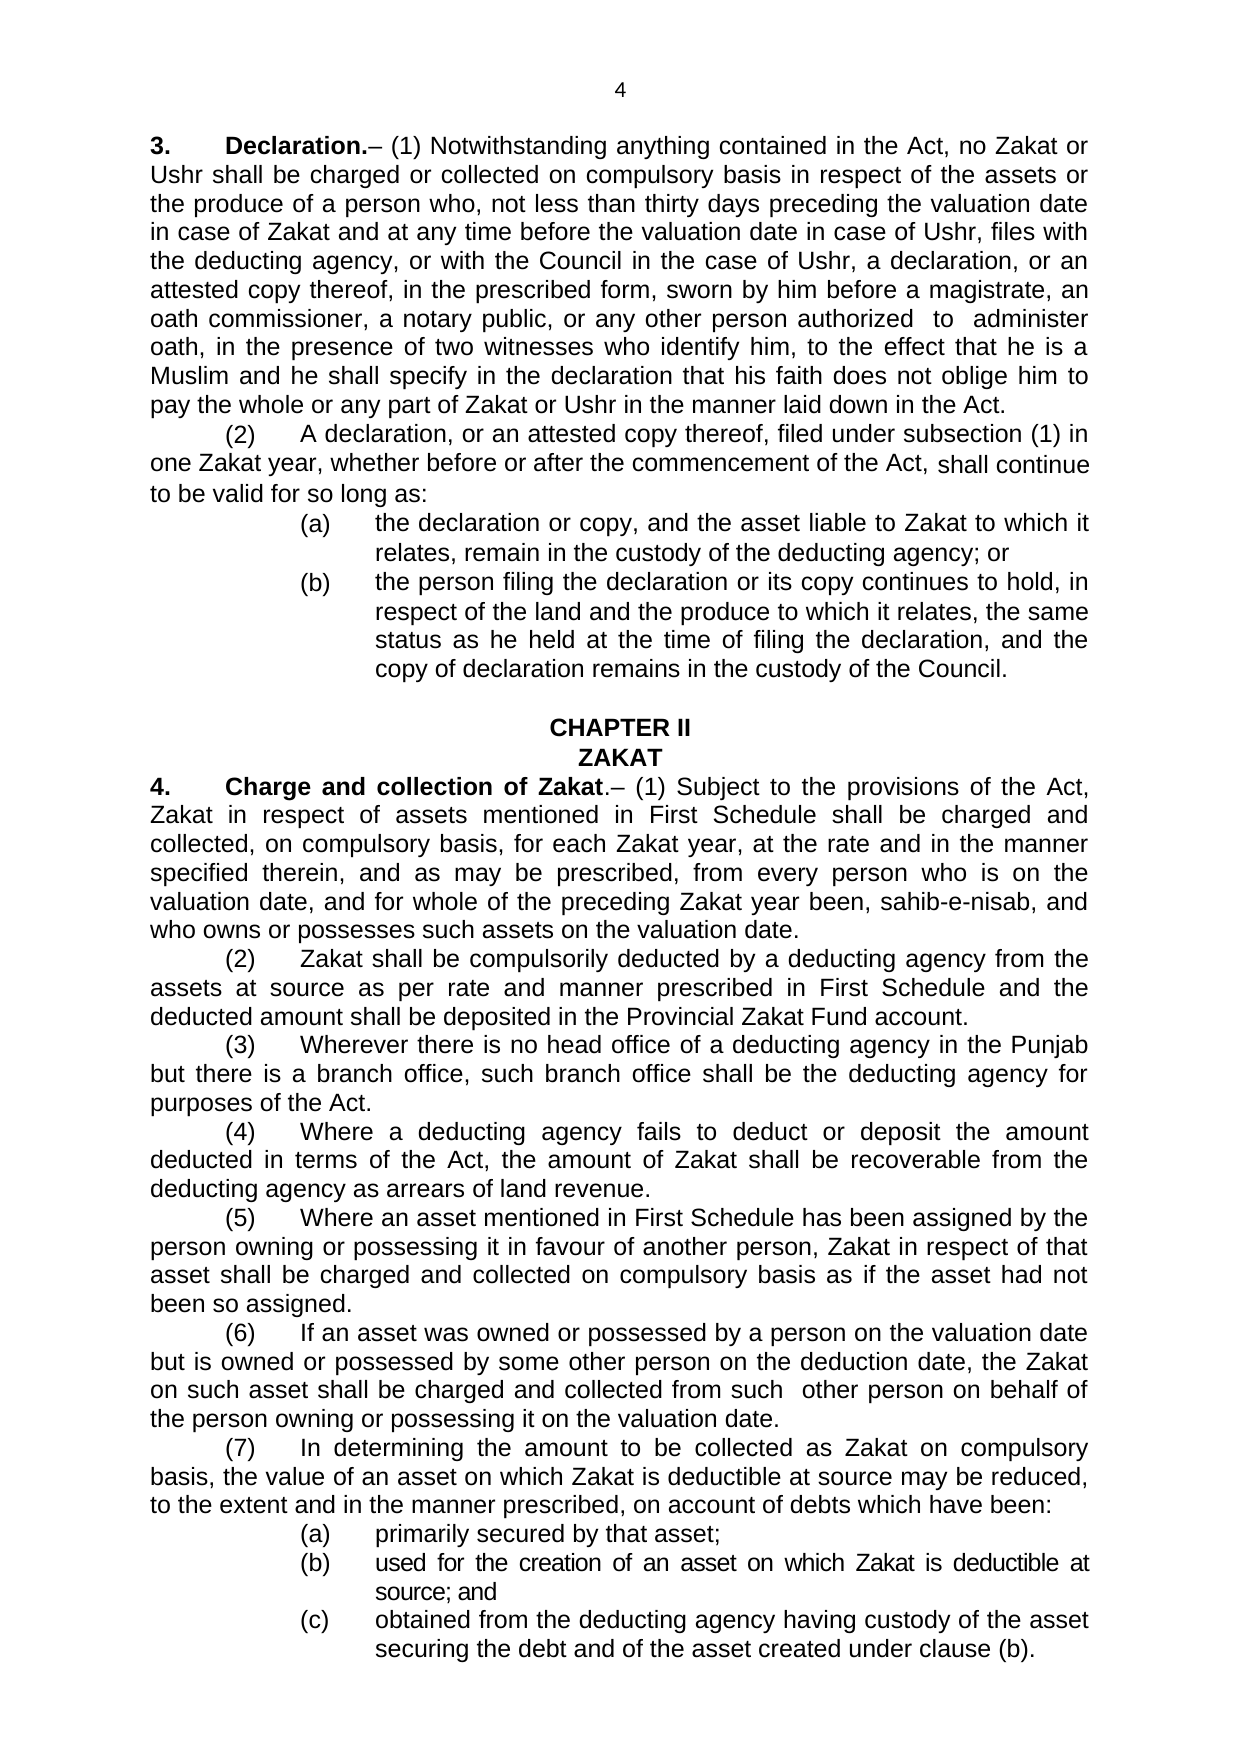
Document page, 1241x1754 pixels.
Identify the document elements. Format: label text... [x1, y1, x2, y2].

text (a) the declaration or copy, and the asset liable to Zakat to which it relates, remain in the custody of the deducting agency; or [300, 508, 1090, 567]
text (2) Zakat shall be compulsorily deducted by a deducting agency from the assets at source as per rate and manner prescribed in First Schedule and the deducted amount shall be deposited in the Provincial Zakat Fund account. [150, 944, 1090, 1030]
text (a) primarily secured by that asset; [300, 1519, 1090, 1548]
text (2) A declaration, or an attested copy thereof, filed under subsection (1) in one Zakat year, whether before or after the commencement of the Act, shall continue to be valid for so long as: [150, 418, 1090, 508]
text 3. Declaration.– (1) Notwithstanding anything contained in the Act, no Zakat or Ushr shall be charged or collected on compulsory basis in respect of the assets or the produce of a person who, not less than thirty days preceding the valuation date in case of Zakat and at any time before the valuation date in case of Ushr, files with the deducting agency, or with the Council in the case of Ushr, a declaration, or an attested copy thereof, in the prescribed form, sworn by him before a magistrate, an oath commissioner, a notary public, or any other person authorized to administer oath, in the presence of two witnesses who identify him, to the effect that he is a Muslim and he shall specify in the declaration that his faith does not oblige him to pay the whole or any part of Zakat or Ushr in the manner laid down in the Act. [150, 131, 1090, 418]
text (3) Wherever there is no head office of a deducting agency in the Punjab but there is a branch office, such branch office shall be the deducting agency for purposes of the Act. [150, 1030, 1090, 1117]
text ZAKAT [150, 742, 1090, 772]
text (5) Where an asset mentioned in First Schedule has been assigned by the person owning or possessing it in favour of another person, Zakat in respect of that asset shall be charged and collected on compulsory basis as if the asset had not been so assigned. [150, 1203, 1090, 1318]
text (4) Where a deducting agency fails to deduct or deposit the amount deducted in terms of the Act, the amount of Zakat shall be recoverable from the deducting agency as arrears of land revenue. [150, 1117, 1090, 1203]
text (6) If an asset was owned or possessed by a person on the valuation date but is owned or possessed by some other person on the deduction date, the Zakat on such asset shall be charged and collected from such other person on behalf of the person owning or possessing it on the valuation date. [150, 1318, 1090, 1433]
text (c) obtained from the deducting agency having custody of the asset securing the debt and of the asset created under clause (b). [300, 1605, 1090, 1663]
text (b) used for the creation of an asset on which Zakat is deductible at source; and [300, 1548, 1090, 1605]
text CHAPTER II [150, 712, 1090, 742]
text (7) In determining the amount to be collected as Zakat on compulsory basis, the value of an asset on which Zakat is deductible at source may be reduced, to the extent and in the manner prescribed, on account of debts which have been: [150, 1433, 1090, 1519]
text (b) the person filing the declaration or its copy continues to hold, in respect of the land and the produce to which it relates, the same status as he held at the time of filing the declaration, and the copy of declaration remains in the custody of the Council. [300, 567, 1090, 683]
text 4. Charge and collection of Zakat.– (1) Subject to the provisions of the Act, Zakat in respect of assets mentioned in First Schedule shall be charged and collected, on compulsory basis, for each Zakat year, at the rate and in the manner specified therein, and as may be prescribed, from every person who is on the valuation date, and for whole of the preceding Zakat year been, sahib-e-nisab, and who owns or possesses such assets on the valuation date. [150, 772, 1090, 944]
